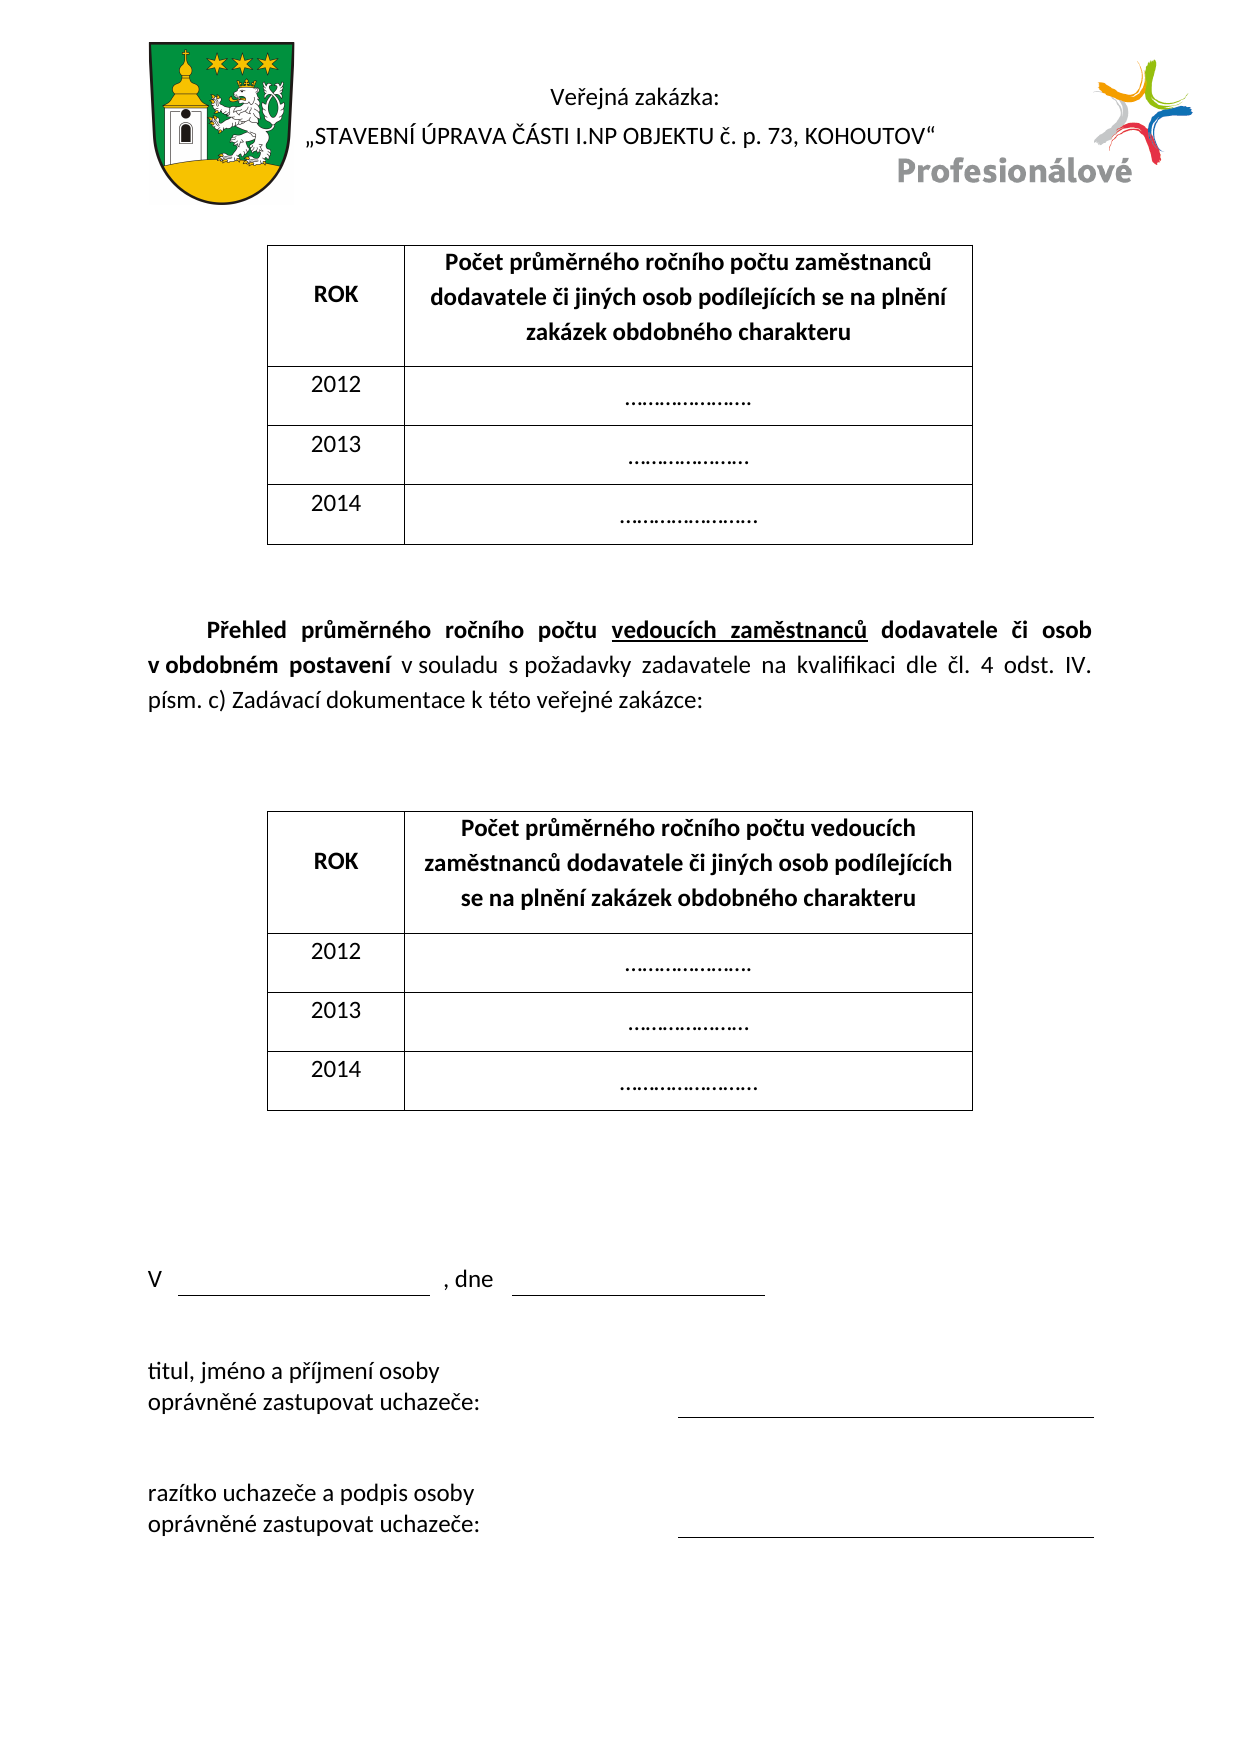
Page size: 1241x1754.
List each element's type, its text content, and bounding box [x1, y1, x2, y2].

text razítko uchazeče a podpis osoby [148, 1477, 1093, 1508]
table_cell ………………… [405, 993, 972, 1051]
table_cell 2014 [268, 1052, 404, 1110]
text oprávněné zastupovat uchazeče: [148, 1386, 1093, 1416]
table_header Počet průměrného ročního počtu zaměstnanců dodavatele či jiných osob podílejících se na plnění zakázek obdobného charakteru [405, 246, 972, 366]
table_cell 2012 [268, 934, 404, 992]
table_cell 2012 [268, 367, 404, 425]
table_header ROK [268, 246, 404, 366]
table_cell …………………… [405, 1052, 972, 1110]
table_cell …………………. [405, 367, 972, 425]
picture [148, 42, 295, 205]
table_cell 2014 [268, 485, 404, 543]
table_cell …………………. [405, 934, 972, 992]
text V , dne [148, 1263, 1093, 1294]
table_cell …………………… [405, 485, 972, 543]
text oprávněné zastupovat uchazeče: [148, 1508, 1093, 1538]
text Přehled průměrného ročního počtu vedoucích zaměstnanců dodavatele či osob v obdobném postavení v souladu s požadavky zadavatele na kvalifikaci dle čl. 4 odst. IV. písm. c) Zadávací dokumentace k této veřejné zakázce: [148, 614, 1093, 715]
table_cell ………………… [405, 426, 972, 484]
picture [875, 42, 1209, 209]
table_cell 2013 [268, 993, 404, 1051]
table_header ROK [268, 812, 404, 933]
table_cell 2013 [268, 426, 404, 484]
text titul, jméno a příjmení osoby [148, 1355, 1093, 1386]
table_header Počet průměrného ročního počtu vedoucích zaměstnanců dodavatele či jiných osob podílejících se na plnění zakázek obdobného charakteru [405, 812, 972, 933]
